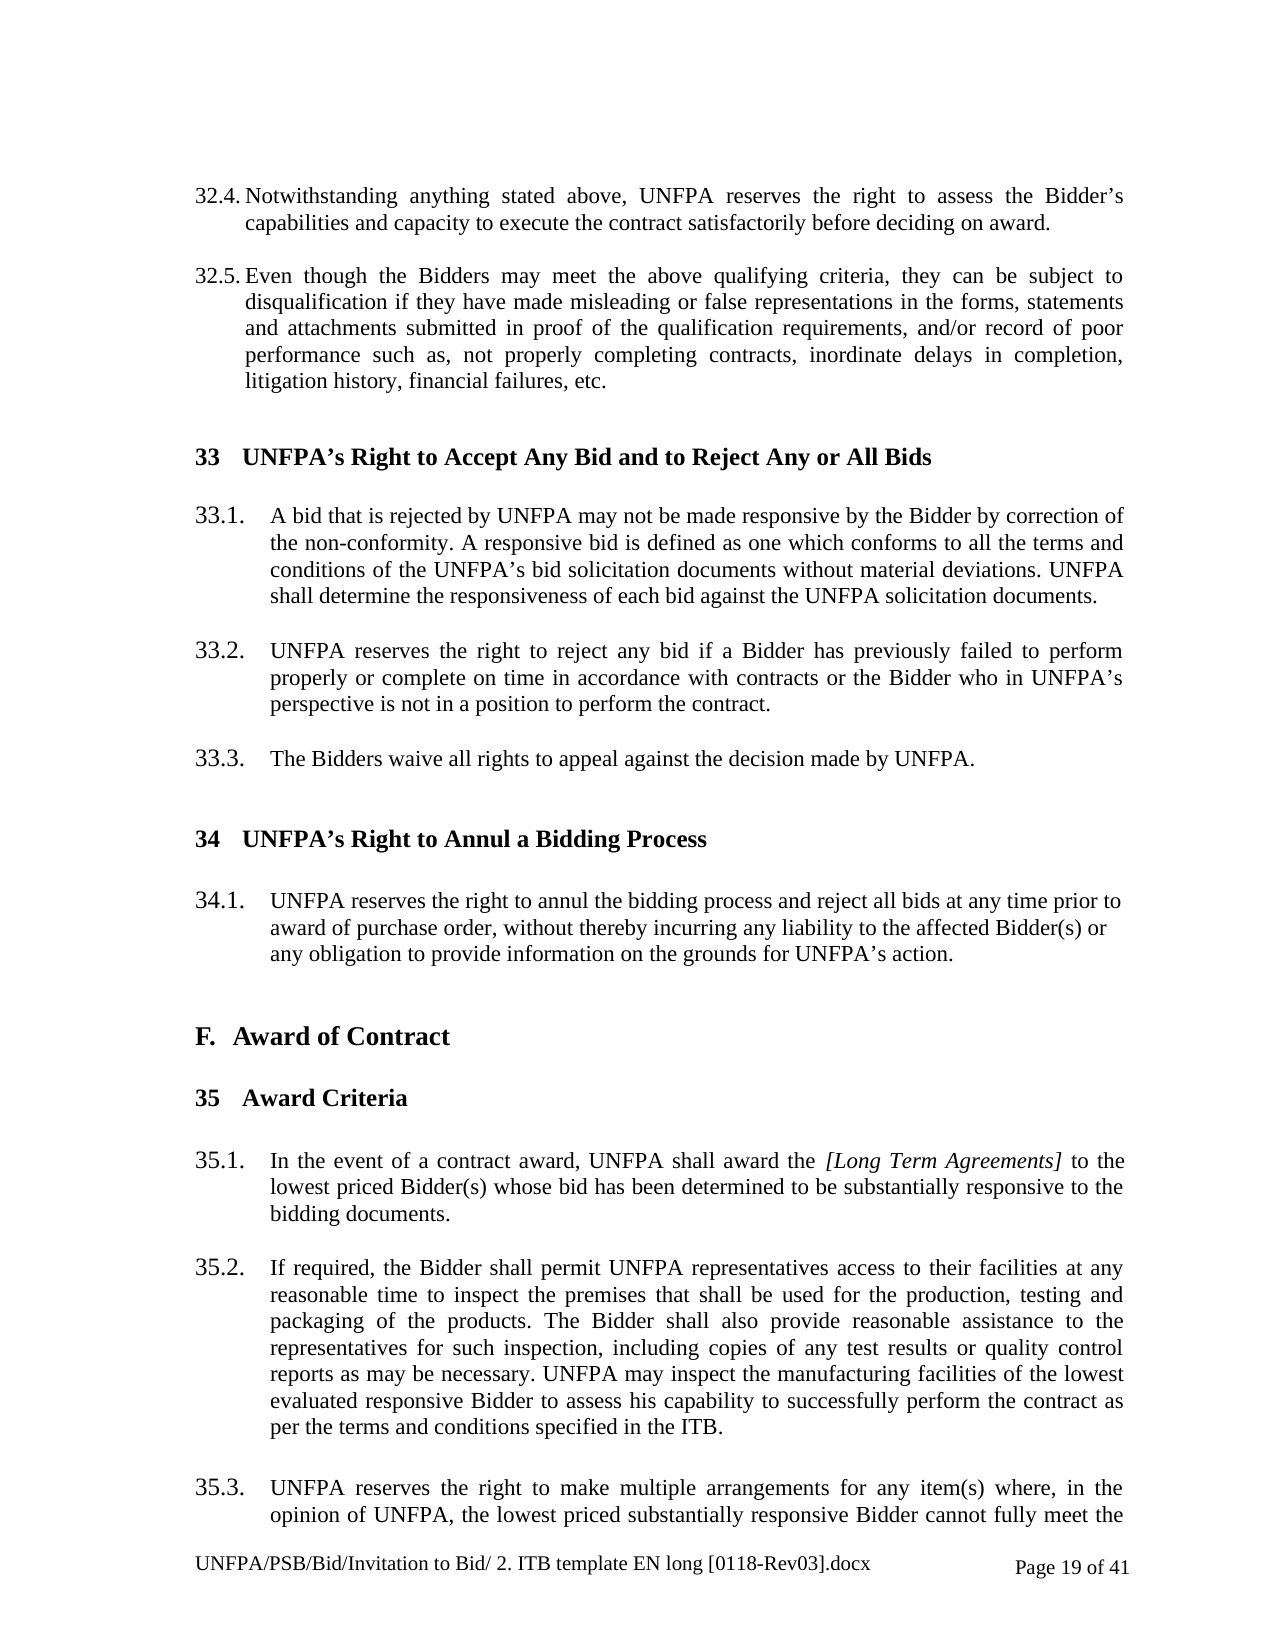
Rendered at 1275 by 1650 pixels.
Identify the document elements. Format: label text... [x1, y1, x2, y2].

subtitle UNFPA’s Right to Annul a Bidding Process [195, 824, 1125, 853]
list In the event of a contract award, UNFPA shall award the [Long Term Agreements] to the lowest priced Bidder(s) whose bid has been determined to be substantially responsive to the bidding documents. [195, 1145, 1125, 1226]
subtitle UNFPA’s Right to Accept Any Bid and to Reject Any or All Bids [195, 442, 1125, 470]
list UNFPA reserves the right to reject any bid if a Bidder has previously failed to perform properly or complete on time in accordance with contracts or the Bidder who in UNFPA’s perspective is not in a position to perform the contract. [195, 635, 1125, 716]
list The Bidders waive all rights to appeal against the decision made by UNFPA. [195, 743, 1125, 771]
list Notwithstanding anything stated above, UNFPA reserves the right to assess the Bidder’s capabilities and capacity to execute the contract satisfactorily before deciding on award. [195, 183, 1125, 235]
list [195, 1472, 1125, 1527]
list If required, the Bidder shall permit UNFPA representatives access to their facilities at any reasonable time to inspect the premises that shall be used for the production, testing and packaging of the products. The Bidder shall also provide reasonable assistance to the representatives for such inspection, including copies of any test results or quality control reports as may be necessary. UNFPA may inspect the manufacturing facilities of the lowest evaluated responsive Bidder to assess his capability to successfully perform the contract as per the terms and conditions specified in the ITB. [195, 1252, 1125, 1439]
list UNFPA reserves the right to annul the bidding process and reject all bids at any time prior to award of purchase order, without thereby incurring any liability to the affected Bidder(s) or any obligation to provide information on the grounds for UNFPA’s action. [195, 885, 1125, 967]
subtitle Award of Contract [195, 1019, 1125, 1051]
list Even though the Bidders may meet the above qualifying criteria, they can be subject to disqualification if they have made misleading or false representations in the forms, statements and attachments submitted in proof of the qualification requirements, and/or record of poor performance such as, not properly completing contracts, inordinate delays in completion, litigation history, financial failures, etc. [195, 262, 1125, 393]
subtitle Award Criteria [195, 1083, 1125, 1112]
list A bid that is rejected by UNFPA may not be made responsive by the Bidder by correction of the non-conformity. A responsive bid is defined as one which conforms to all the terms and conditions of the UNFPA’s bid solicitation documents without material deviations. UNFPA shall determine the responsiveness of each bid against the UNFPA solicitation documents. [195, 501, 1125, 608]
